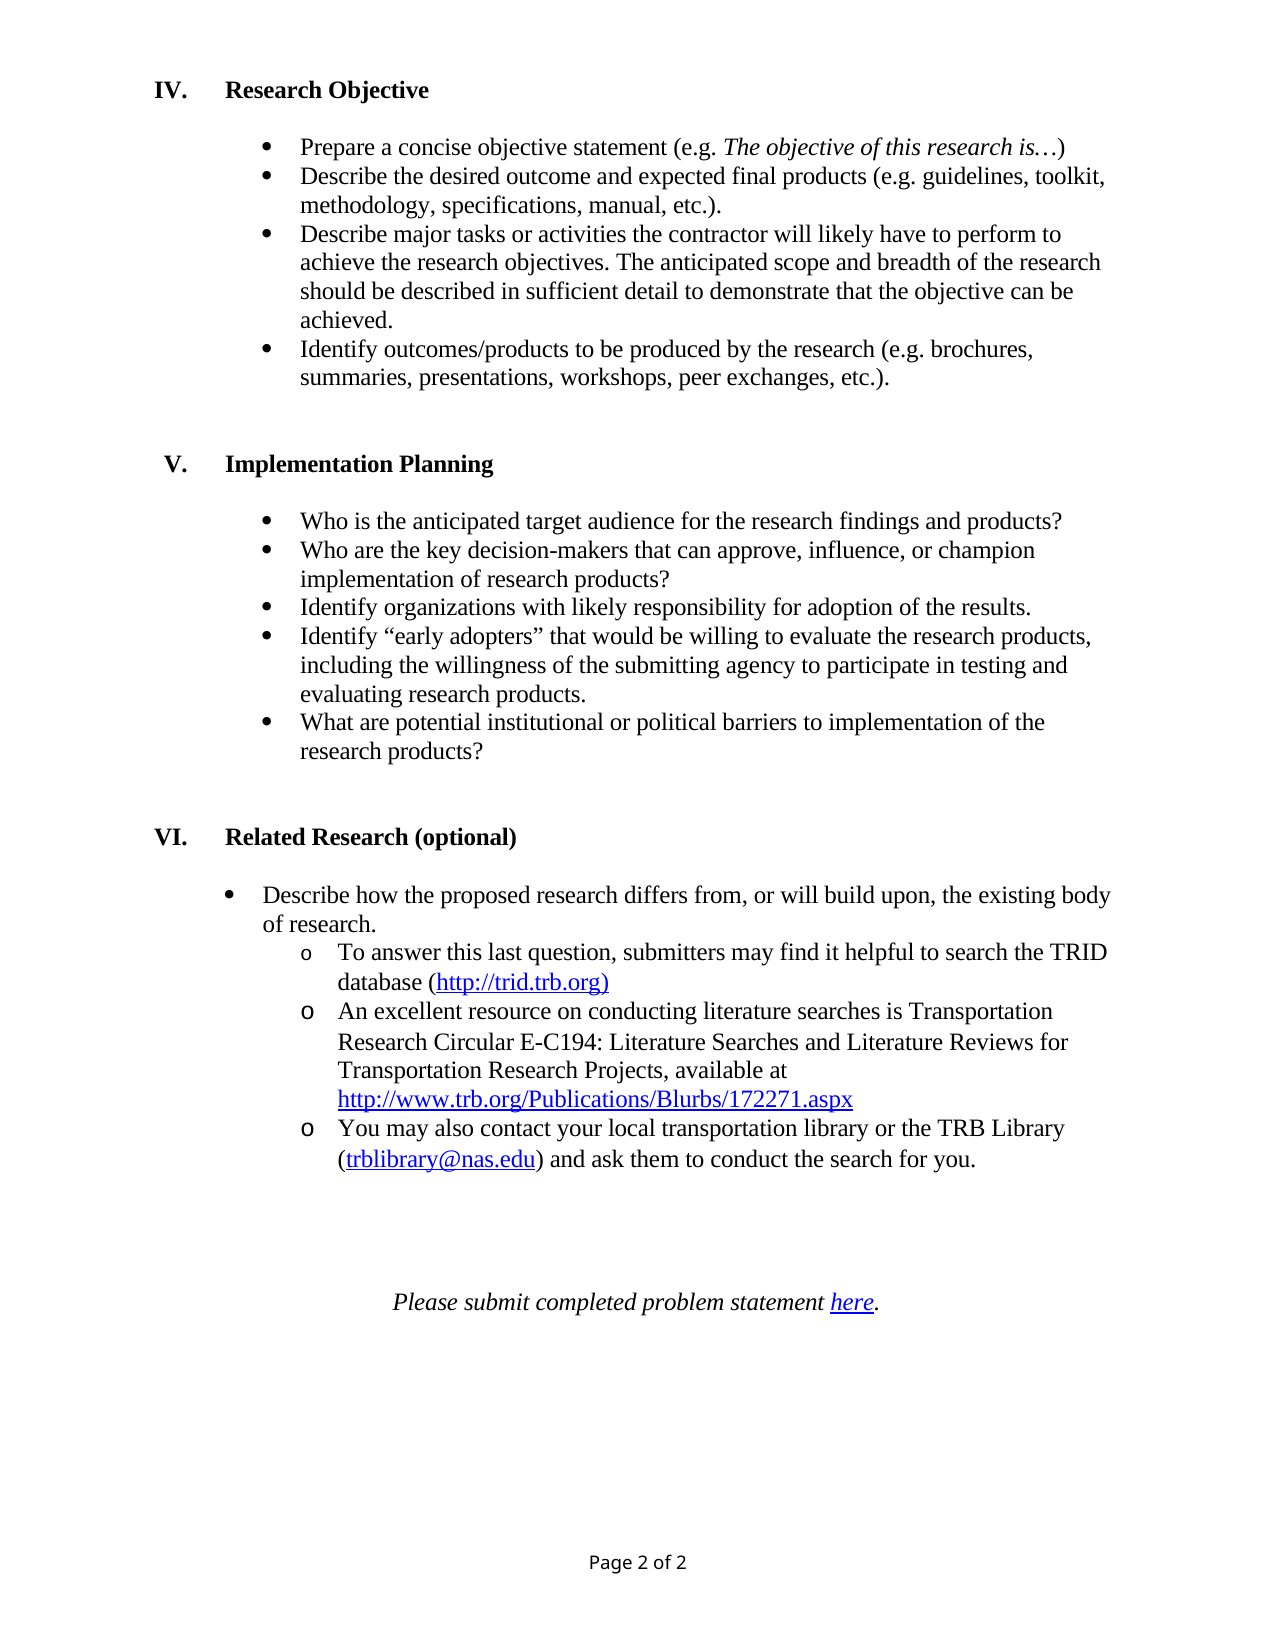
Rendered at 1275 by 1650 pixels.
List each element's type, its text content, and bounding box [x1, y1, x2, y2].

list What are potential institutional or political barriers to implementation of the research products? [262, 707, 1125, 765]
list Prepare a concise objective statement (e.g. The objective of this research is…) [262, 132, 1125, 161]
list Who is the anticipated target audience for the research findings and products? [262, 506, 1125, 535]
text Please submit completed problem statement here. [150, 1287, 1125, 1316]
list Identify “early adopters” that would be willing to evaluate the research products, including the willingness of the submitting agency to participate in testing and evaluating research products. [262, 621, 1125, 707]
list An excellent resource on conducting literature searches is Transportation Research Circular E-C194: Literature Searches and Literature Reviews for Transportation Research Projects, available at http://www.trb.org/Publications/Blurbs/172271.aspx [300, 996, 1125, 1113]
list Identify outcomes/products to be produced by the research (e.g. brochures, summaries, presentations, workshops, peer exchanges, etc.). [262, 334, 1125, 391]
list To answer this last question, submitters may find it helpful to search the TRID database (http://trid.trb.org) [300, 937, 1125, 996]
list Describe major tasks or activities the contractor will likely have to perform to achieve the research objectives. The anticipated scope and breadth of the research should be described in sufficient detail to demonstrate that the objective can be achieved. [262, 219, 1125, 334]
list Describe how the proposed research differs from, or will build upon, the existing body of research. [225, 880, 1125, 937]
list Research Objective [187, 75, 1125, 104]
list Who are the key decision-makers that can approve, influence, or champion implementation of research products? [262, 535, 1125, 592]
list Implementation Planning [187, 449, 1125, 477]
list Identify organizations with likely responsibility for adoption of the results. [262, 592, 1125, 621]
list You may also contact your local transportation library or the TRB Library (trblibrary@nas.edu) and ask them to conduct the search for you. [300, 1113, 1125, 1172]
list Describe the desired outcome and expected final products (e.g. guidelines, toolkit, methodology, specifications, manual, etc.). [262, 161, 1125, 219]
list Related Research (optional) [187, 822, 1125, 851]
